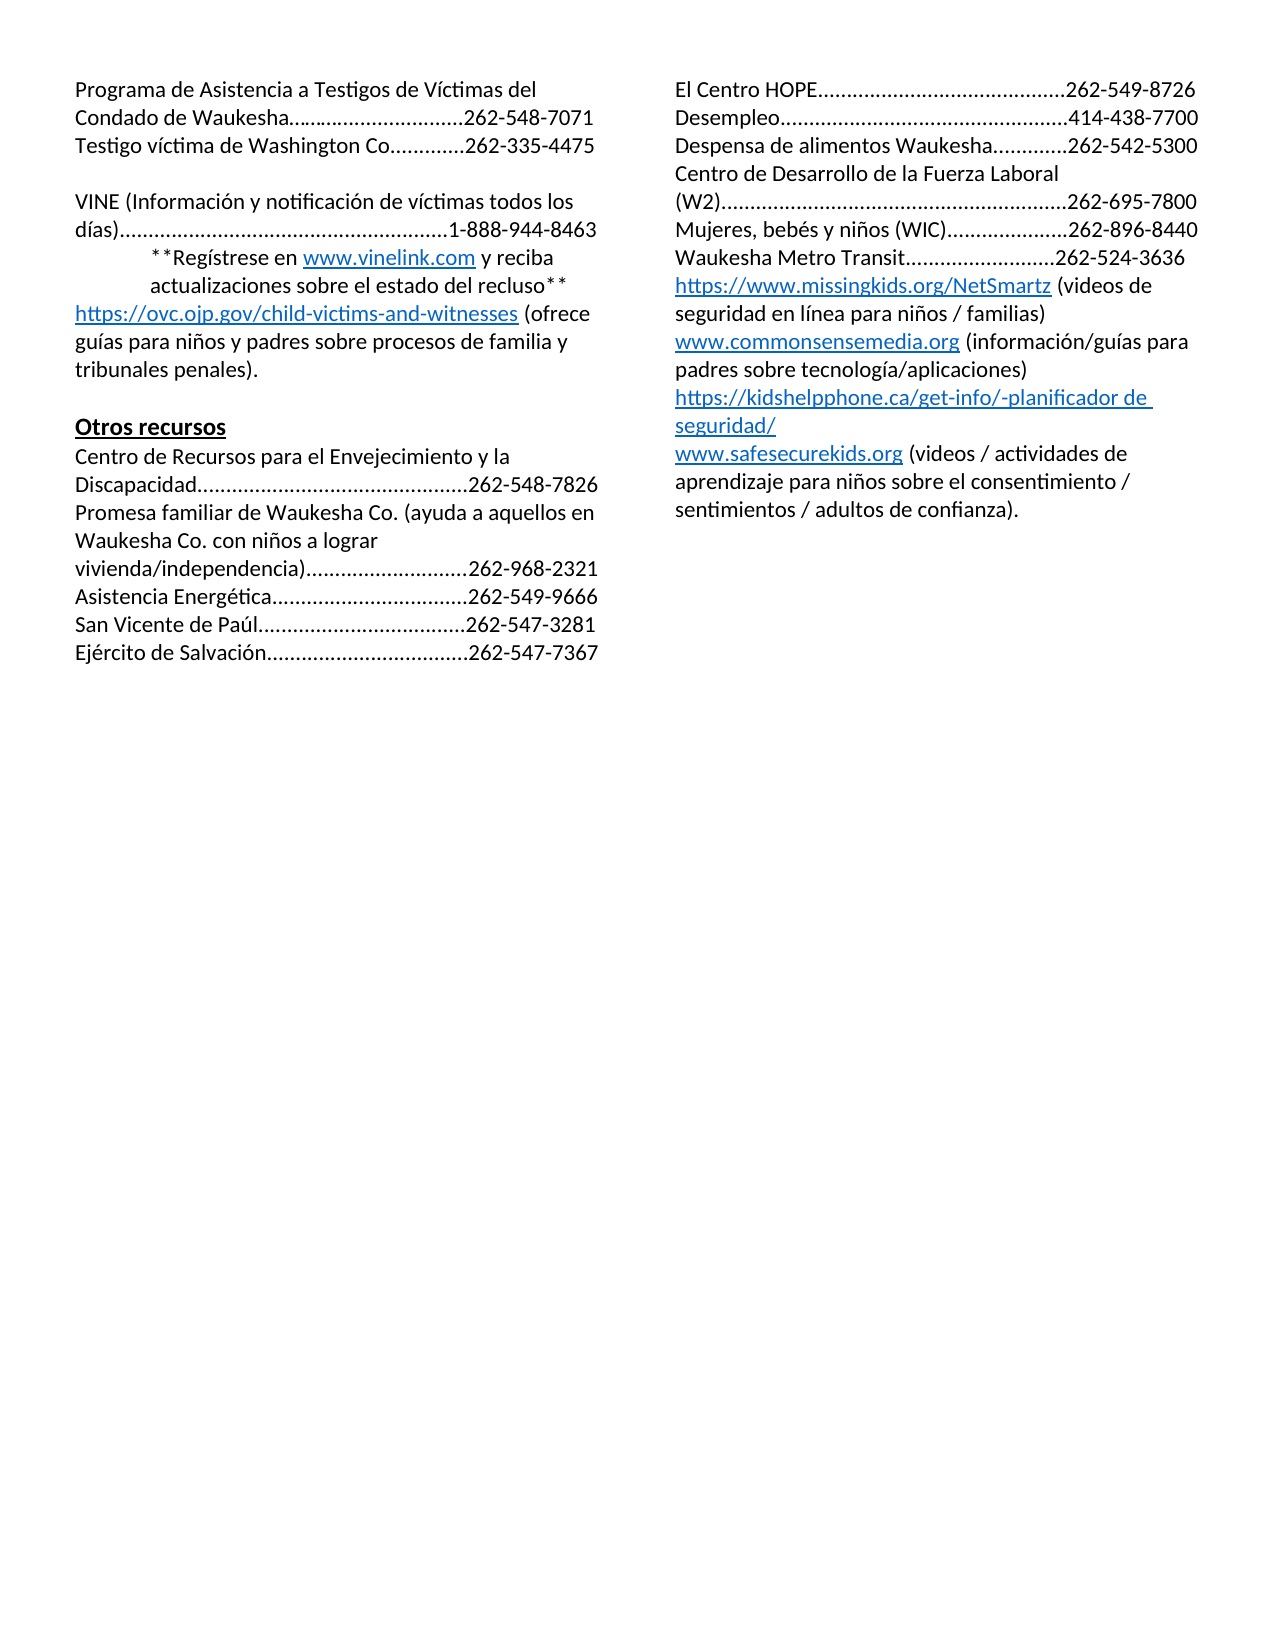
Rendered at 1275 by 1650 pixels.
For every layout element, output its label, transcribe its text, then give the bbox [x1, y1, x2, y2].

text www.safesecurekids.org (videos / actividades de aprendizaje para niños sobre el consentimiento / sentimientos / adultos de confianza). [675, 439, 1200, 523]
text Centro de Recursos para el Envejecimiento y la Discapacidad...............................................262-548-7826 [75, 442, 600, 498]
text Mujeres, bebés y niños (WIC).....................262-896-8440 [675, 215, 1200, 243]
text Despensa de alimentos Waukesha.............262-542-5300 [675, 131, 1200, 159]
text Asistencia Energética..................................262-549-9666 [75, 582, 600, 610]
text Programa de Asistencia a Testigos de Víctimas del Condado de Waukesha………......................262-548-7071 [75, 75, 600, 131]
text VINE (Información y notificación de víctimas todos los días).........................................................1-888-944-8463 [75, 187, 600, 243]
text https://www.missingkids.org/NetSmartz (videos de seguridad en línea para niños / familias) [675, 271, 1200, 327]
text Waukesha Metro Transit..........................262-524-3636 [675, 243, 1200, 271]
text **Regístrese en www.vinelink.com y reciba actualizaciones sobre el estado del recluso** [150, 243, 600, 299]
text San Vicente de Paúl....................................262-547-3281 [75, 610, 600, 638]
text Centro de Desarrollo de la Fuerza Laboral (W2)............................................................262-695-7800 [675, 159, 1200, 215]
text https://kidshelpphone.ca/get-info/-planificador de seguridad/ [675, 383, 1200, 439]
text Desempleo..................................................414-438-7700 [675, 103, 1200, 131]
text https://ovc.ojp.gov/child-victims-and-witnesses (ofrece guías para niños y padres sobre procesos de familia y tribunales penales). [75, 299, 600, 383]
text El Centro HOPE...........................................262-549-8726 [675, 75, 1200, 103]
text Testigo víctima de Washington Co.............262-335-4475 [75, 131, 600, 159]
text www.commonsensemedia.org (información/guías para padres sobre tecnología/aplicaciones) [675, 327, 1200, 383]
text Ejército de Salvación...................................262-547-7367 [75, 638, 600, 666]
text Otros recursos [75, 411, 600, 442]
text Promesa familiar de Waukesha Co. (ayuda a aquellos en Waukesha Co. con niños a lograr vivienda/independencia)............................262-968-2321 [75, 498, 600, 582]
